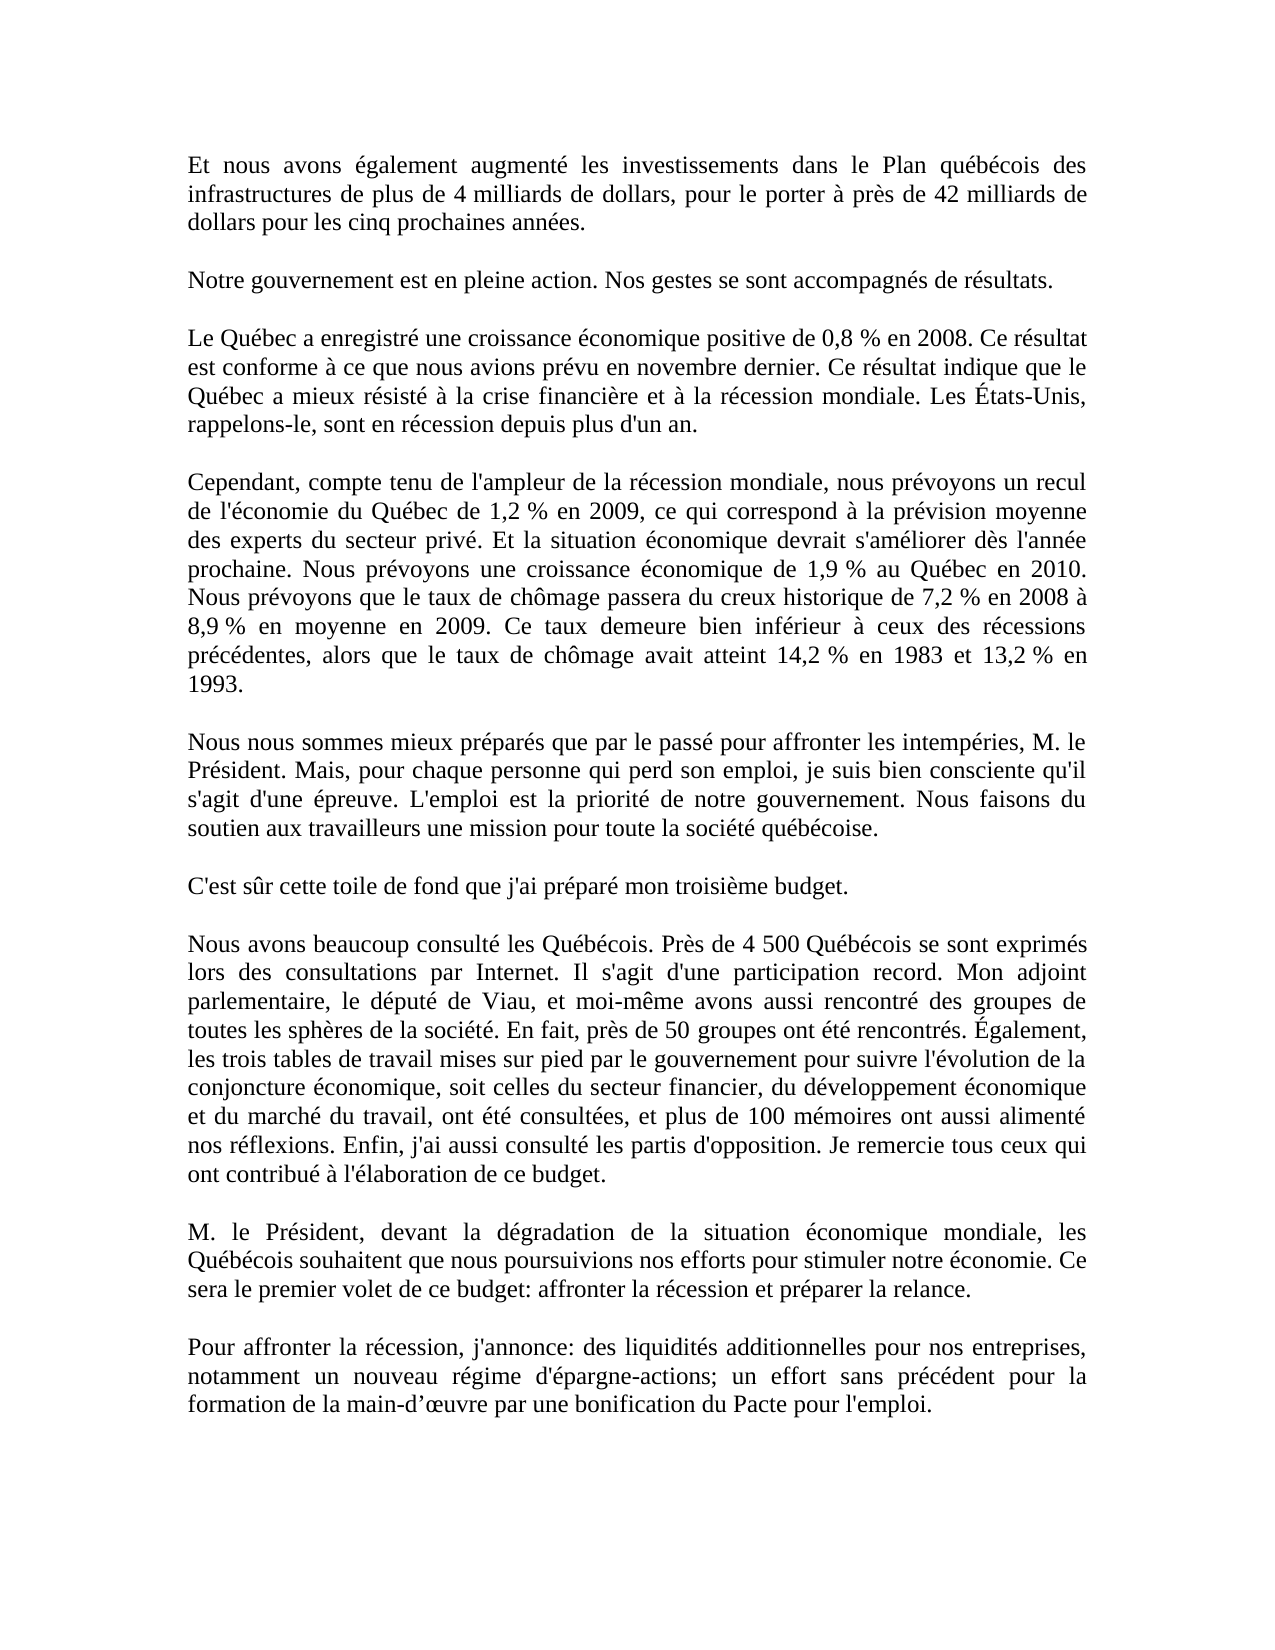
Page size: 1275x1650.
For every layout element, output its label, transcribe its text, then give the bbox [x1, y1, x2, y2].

text Cependant, compte tenu de l'ampleur de la récession mondiale, nous prévoyons un recul de l'économie du Québec de 1,2 % en 2009, ce qui correspond à la prévision moyenne des experts du secteur privé. Et la situation économique devrait s'améliorer dès l'année prochaine. Nous prévoyons une croissance économique de 1,9 % au Québec en 2010. Nous prévoyons que le taux de chômage passera du creux historique de 7,2 % en 2008 à 8,9 % en moyenne en 2009. Ce taux demeure bien inférieur à ceux des récessions précédentes, alors que le taux de chômage avait atteint 14,2 % en 1983 et 13,2 % en 1993. [187, 467, 1087, 697]
text Le Québec a enregistré une croissance économique positive de 0,8 % en 2008. Ce résultat est conforme à ce que nous avions prévu en novembre dernier. Ce résultat indique que le Québec a mieux résisté à la crise financière et à la récession mondiale. Les États-Unis, rappelons-le, sont en récession depuis plus d'un an. [187, 323, 1087, 438]
text Nous nous sommes mieux préparés que par le passé pour affronter les intempéries, M. le Président. Mais, pour chaque personne qui perd son emploi, je suis bien consciente qu'il s'agit d'une épreuve. L'emploi est la priorité de notre gouvernement. Nous faisons du soutien aux travailleurs une mission pour toute la société québécoise. [187, 727, 1087, 842]
text Pour affronter la récession, j'annonce: des liquidités additionnelles pour nos entreprises, notamment un nouveau régime d'épargne-actions; un effort sans précédent pour la formation de la main-d’œuvre par une bonification du Pacte pour l'emploi. [187, 1332, 1087, 1418]
text Nous avons beaucoup consulté les Québécois. Près de 4 500 Québécois se sont exprimés lors des consultations par Internet. Il s'agit d'une participation record. Mon adjoint parlementaire, le député de Viau, et moi-même avons aussi rencontré des groupes de toutes les sphères de la société. En fait, près de 50 groupes ont été rencontrés. Également, les trois tables de travail mises sur pied par le gouvernement pour suivre l'évolution de la conjoncture économique, soit celles du secteur financier, du développement économique et du marché du travail, ont été consultées, et plus de 100 mémoires ont aussi alimenté nos réflexions. Enfin, j'ai aussi consulté les partis d'opposition. Je remercie tous ceux qui ont contribué à l'élaboration de ce budget. [187, 929, 1087, 1187]
text Et nous avons également augmenté les investissements dans le Plan québécois des infrastructures de plus de 4 milliards de dollars, pour le porter à près de 42 milliards de dollars pour les cinq prochaines années. [187, 150, 1087, 236]
text C'est sûr cette toile de fond que j'ai préparé mon troisième budget. [187, 871, 1087, 899]
text Notre gouvernement est en pleine action. Nos gestes se sont accompagnés de résultats. [187, 265, 1087, 294]
text M. le Président, devant la dégradation de la situation économique mondiale, les Québécois souhaitent que nous poursuivions nos efforts pour stimuler notre économie. Ce sera le premier volet de ce budget: affronter la récession et préparer la relance. [187, 1217, 1087, 1303]
